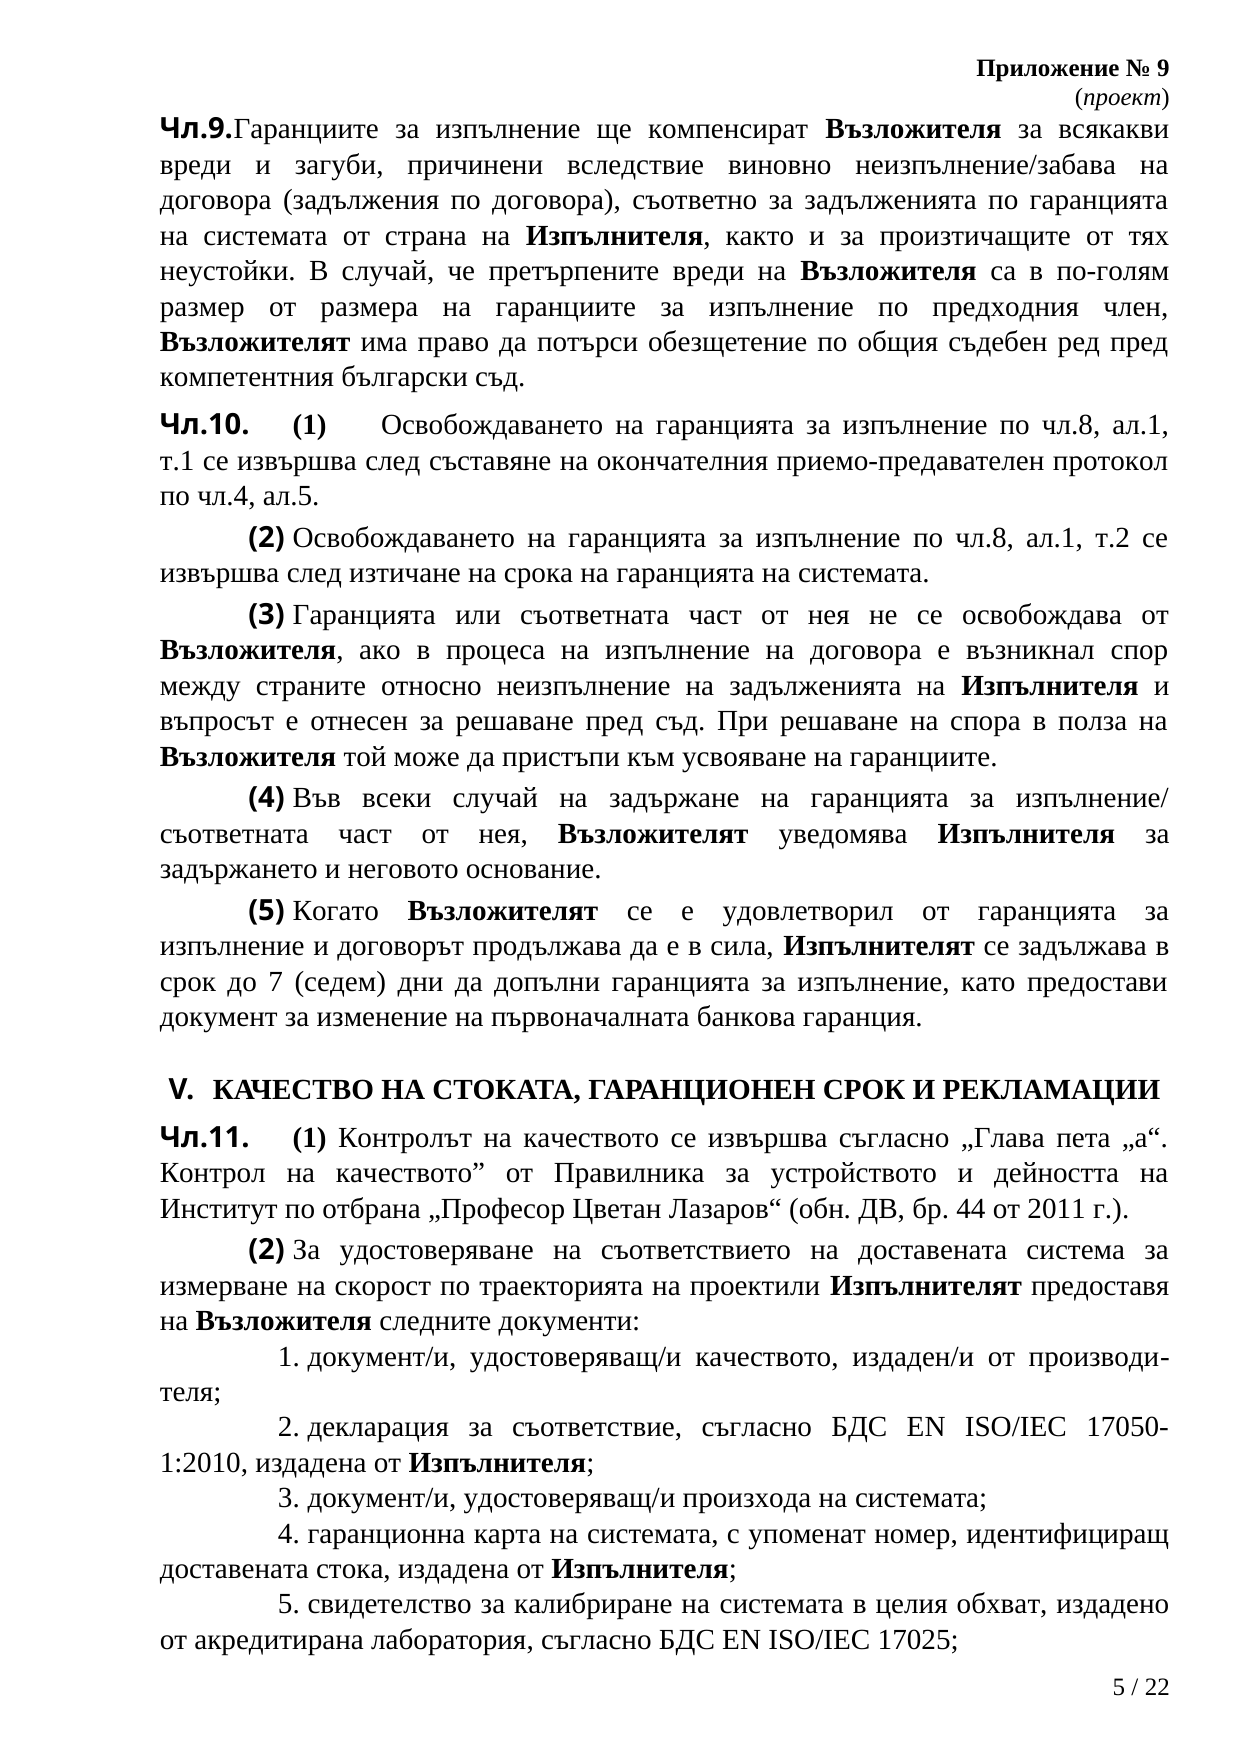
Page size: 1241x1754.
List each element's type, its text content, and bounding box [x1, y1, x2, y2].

list За удостоверяване на съответствието на доставената система за измерване на скорост по траекторията на проектили Изпълнителят предоставя на Възложителя следните документи: [159, 1231, 1169, 1338]
subtitle КАЧЕСТВО НА СТОКАТА, ГАРАНЦИОНЕН СРОК И РЕКЛАМАЦИИ [159, 1071, 1169, 1106]
list гаранционна карта на системата, с упоменат номер, идентифициращ доставената стока, издадена от Изпълнителя; [159, 1515, 1169, 1586]
list Освобождаването на гаранцията за изпълнение по чл.8, ал.1, т.2 се извършва след изтичане на срока на гаранцията на системата. [159, 519, 1169, 590]
list Когато Възложителят се е удовлетворил от гаранцията за изпълнение и договорът продължава да е в сила, Изпълнителят се задължава в срок до 7 (седем) дни да допълни гаранцията за изпълнение, като предостави документ за изменение на първоначалната банкова гаранция. [159, 892, 1169, 1033]
list документ/и, удостоверяващ/и качеството, издаден/и от производителя; [159, 1338, 1169, 1408]
list (1) Освобождаването на гаранцията за изпълнение по чл.8, ал.1, т.1 се извършва след съставяне на окончателния приемо-предавателен протокол по чл.4, ал.5. [159, 406, 1169, 513]
list Във всеки случай на задържане на гаранцията за изпълнение/ съответната част от нея, Възложителят уведомява Изпълнителя за задържането и неговото основание. [159, 779, 1169, 886]
list Гаранцията или съответната част от нея не се освобождава от Възложителя, ако в процеса на изпълнение на договора е възникнал спор между страните относно неизпълнение на задълженията на Изпълнителя и въпросът е отнесен за решаване пред съд. При решаване на спора в полза на Възложителя той може да пристъпи към усвояване на гаранциите. [159, 596, 1169, 773]
list декларация за съответствие, съгласно БДС EN ISO/IEC 17050-1:2010, издадена от Изпълнителя; [159, 1408, 1169, 1479]
list Гаранциите за изпълнение ще компенсират Възложителя за всякакви вреди и загуби, причинени вследствие виновно неизпълнение/забава на договора (задължения по договора), съответно за задълженията по гаранцията на системата от страна на Изпълнителя, както и за произтичащите от тях неустойки. В случай, че претърпените вреди на Възложителя са в по-голям размер от размера на гаранциите за изпълнение по предходния член, Възложителят има право да потърси обезщетение по общия съдебен ред пред компетентния български съд. [159, 111, 1169, 394]
list (1) Контролът на качеството се извършва съгласно „Глава пета „а“. Контрол на качеството” от Правилника за устройството и дейността на Институт по отбрана „Професор Цветан Лазаров“ (обн. ДВ, бр. 44 от 2011 г.). [159, 1119, 1169, 1225]
list свидетелство за калибриране на системата в целия обхват, издадено от акредитирана лаборатория, съгласно БДС EN ISO/IEC 17025; [159, 1586, 1169, 1656]
list документ/и, удостоверяващ/и произхода на системата; [159, 1479, 1169, 1515]
